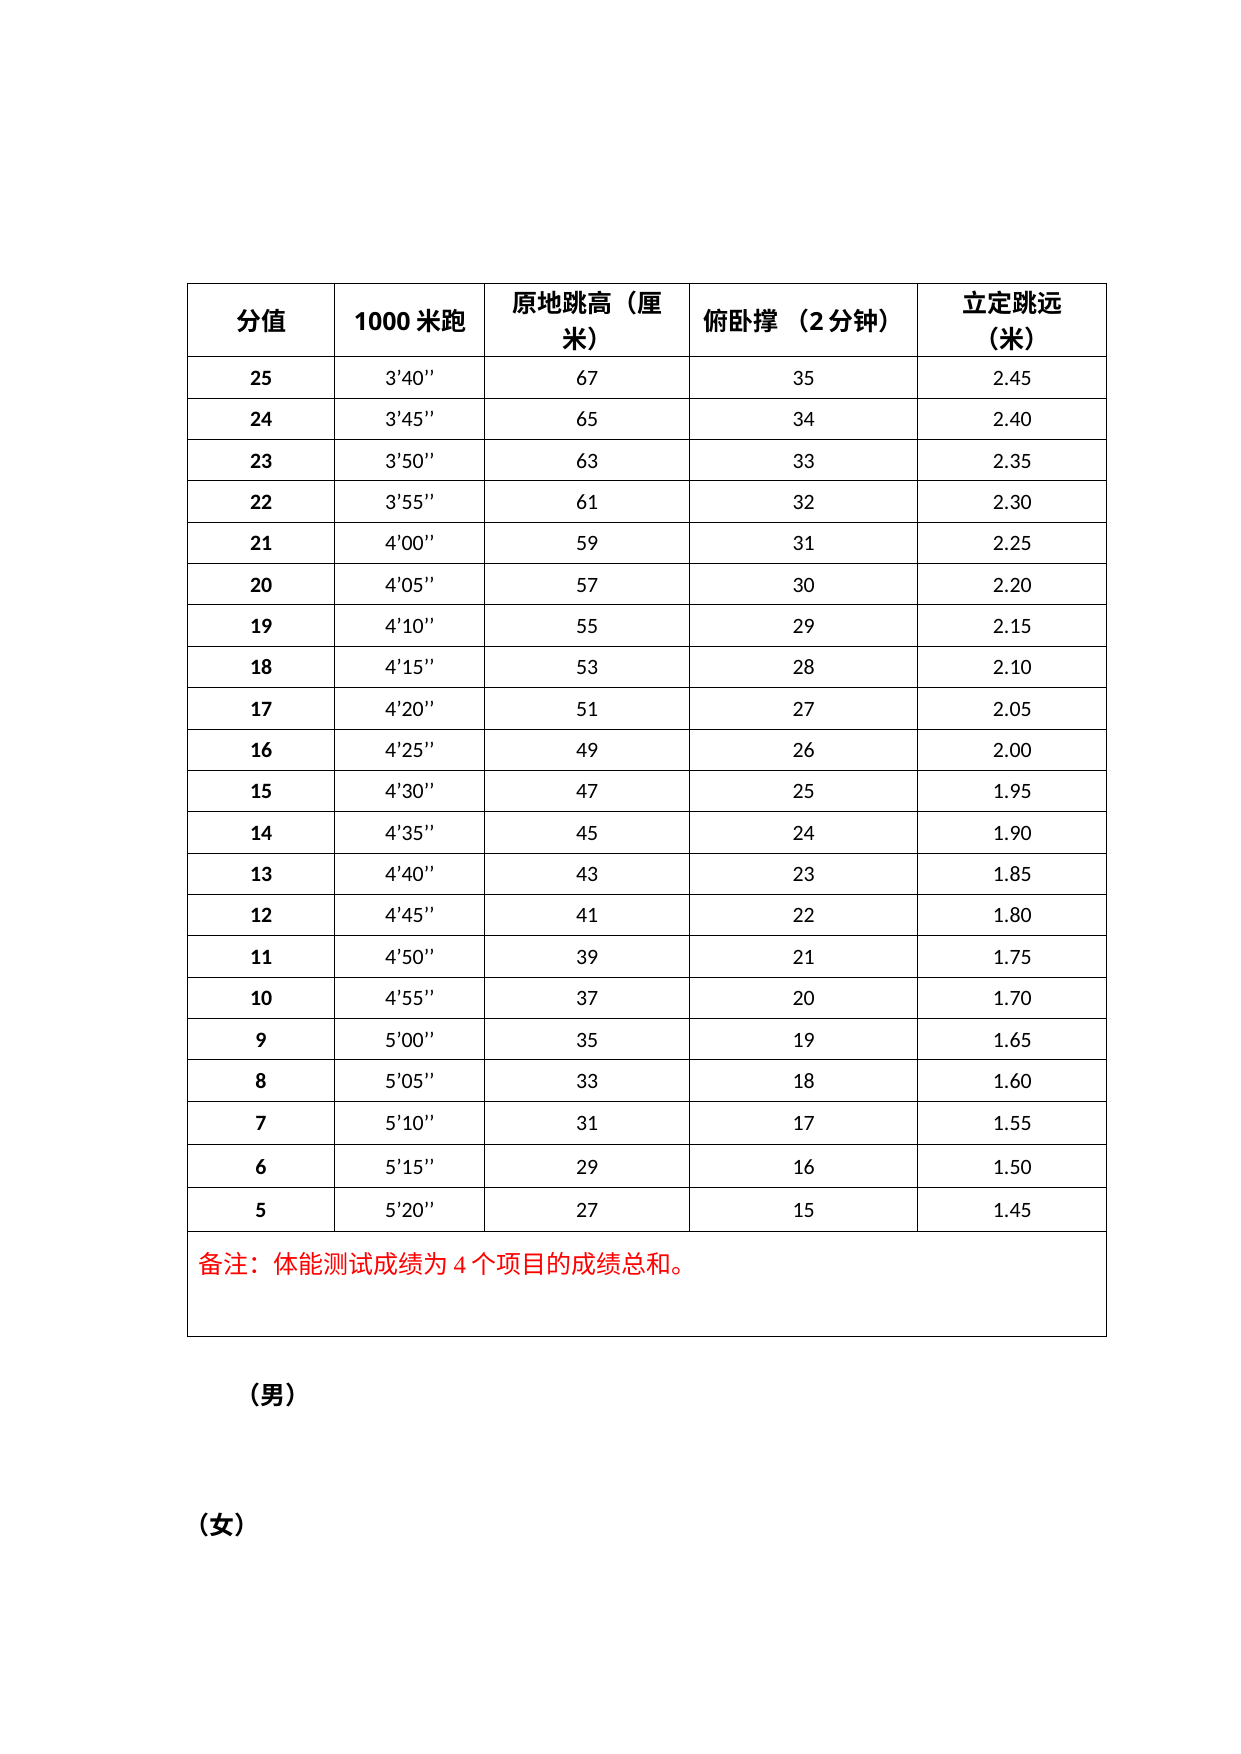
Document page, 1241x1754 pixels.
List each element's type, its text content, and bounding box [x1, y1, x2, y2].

table_cell 4’10’’ [335, 605, 484, 646]
table_cell 63 [485, 440, 689, 480]
table_cell 4’20’’ [335, 688, 484, 728]
table_cell 1.80 [918, 895, 1106, 935]
table_cell 10 [188, 978, 334, 1018]
table_cell 24 [188, 399, 334, 439]
table_cell 15 [690, 1188, 917, 1231]
table_cell 22 [690, 895, 917, 935]
table_cell 16 [188, 730, 334, 770]
table_cell 65 [485, 399, 689, 439]
table_cell 4’00’’ [335, 523, 484, 563]
table_cell 37 [485, 978, 689, 1018]
table_cell 43 [485, 854, 689, 894]
table_cell 25 [188, 357, 334, 398]
table_cell 39 [485, 936, 689, 977]
table_cell 55 [485, 605, 689, 646]
table_header 立定跳远（米） [918, 284, 1106, 356]
table_cell 31 [485, 1102, 689, 1144]
table_cell 1.75 [918, 936, 1106, 977]
table_cell 3’45’’ [335, 399, 484, 439]
table_cell 30 [690, 564, 917, 604]
table_cell 1.45 [918, 1188, 1106, 1231]
table_cell 17 [690, 1102, 917, 1144]
table_cell 51 [485, 688, 689, 728]
table_cell 19 [188, 605, 334, 646]
table_header 分值 [188, 284, 334, 356]
table_cell 31 [690, 523, 917, 563]
table_cell 19 [690, 1019, 917, 1059]
table_cell 4’50’’ [335, 936, 484, 977]
table_cell 5’20’’ [335, 1188, 484, 1231]
table_cell 35 [690, 357, 917, 398]
table_cell 8 [188, 1060, 334, 1101]
table_cell 29 [485, 1145, 689, 1187]
table_cell 17 [188, 688, 334, 728]
table_cell 1.95 [918, 771, 1106, 811]
table_cell 5 [188, 1188, 334, 1231]
table_header 俯卧撑 （2分钟） [690, 284, 917, 356]
table_cell 41 [485, 895, 689, 935]
table_cell 2.05 [918, 688, 1106, 728]
table_cell 35 [485, 1019, 689, 1059]
table_cell 2.20 [918, 564, 1106, 604]
table_cell 23 [188, 440, 334, 480]
table_cell 27 [690, 688, 917, 728]
table_cell 26 [690, 730, 917, 770]
table_cell 1.55 [918, 1102, 1106, 1144]
table_cell 1.50 [918, 1145, 1106, 1187]
table_cell 33 [485, 1060, 689, 1101]
table_cell 2.25 [918, 523, 1106, 563]
table_cell 25 [690, 771, 917, 811]
table_cell 20 [188, 564, 334, 604]
table_cell 59 [485, 523, 689, 563]
table_cell 67 [485, 357, 689, 398]
table_cell 2.10 [918, 647, 1106, 687]
table_cell 1.65 [918, 1019, 1106, 1059]
table_cell 57 [485, 564, 689, 604]
table_cell 4’45’’ [335, 895, 484, 935]
table_cell 16 [690, 1145, 917, 1187]
table_cell 2.40 [918, 399, 1106, 439]
table_cell 4’15’’ [335, 647, 484, 687]
table_cell 4’30’’ [335, 771, 484, 811]
table_cell 15 [188, 771, 334, 811]
table_cell 4’05’’ [335, 564, 484, 604]
text （男） [159, 224, 1081, 1426]
table_cell 2.35 [918, 440, 1106, 480]
table_cell 33 [690, 440, 917, 480]
table_cell 21 [188, 523, 334, 563]
table_cell 5’05’’ [335, 1060, 484, 1101]
table_cell 4’40’’ [335, 854, 484, 894]
table_cell 34 [690, 399, 917, 439]
table_cell 4’35’’ [335, 812, 484, 852]
table_cell 23 [690, 854, 917, 894]
table_cell 2.15 [918, 605, 1106, 646]
table_cell 13 [188, 854, 334, 894]
table_cell 49 [485, 730, 689, 770]
table_cell 备注：体能测试成绩为4个项目的成绩总和。 [188, 1232, 1106, 1336]
table_cell 2.30 [918, 481, 1106, 522]
table_cell 11 [188, 936, 334, 977]
table_cell 5’15’’ [335, 1145, 484, 1187]
table_cell 4’55’’ [335, 978, 484, 1018]
table_header 1000米跑 [335, 284, 484, 356]
table_cell 7 [188, 1102, 334, 1144]
table_cell 1.70 [918, 978, 1106, 1018]
table_cell 21 [690, 936, 917, 977]
table_cell 1.85 [918, 854, 1106, 894]
table_cell 5’00’’ [335, 1019, 484, 1059]
table_cell 47 [485, 771, 689, 811]
table_header 原地跳高（厘米） [485, 284, 689, 356]
table_cell 3’55’’ [335, 481, 484, 522]
table_cell 12 [188, 895, 334, 935]
table_cell 29 [690, 605, 917, 646]
table_cell 2.00 [918, 730, 1106, 770]
table_cell 22 [188, 481, 334, 522]
table_cell 2.45 [918, 357, 1106, 398]
table_cell 24 [690, 812, 917, 852]
table_cell 6 [188, 1145, 334, 1187]
table_cell 20 [690, 978, 917, 1018]
table_cell 18 [188, 647, 334, 687]
table_cell 53 [485, 647, 689, 687]
text （女） [159, 1491, 1081, 1556]
table_cell 4’25’’ [335, 730, 484, 770]
table_cell 61 [485, 481, 689, 522]
table_cell 1.90 [918, 812, 1106, 852]
table_cell 3’40’’ [335, 357, 484, 398]
table_cell 32 [690, 481, 917, 522]
table_cell 9 [188, 1019, 334, 1059]
table_cell 18 [690, 1060, 917, 1101]
table_cell 5’10’’ [335, 1102, 484, 1144]
table_cell 1.60 [918, 1060, 1106, 1101]
table_cell 14 [188, 812, 334, 852]
table_cell 45 [485, 812, 689, 852]
table_cell 3’50’’ [335, 440, 484, 480]
table_cell 27 [485, 1188, 689, 1231]
table_cell 28 [690, 647, 917, 687]
